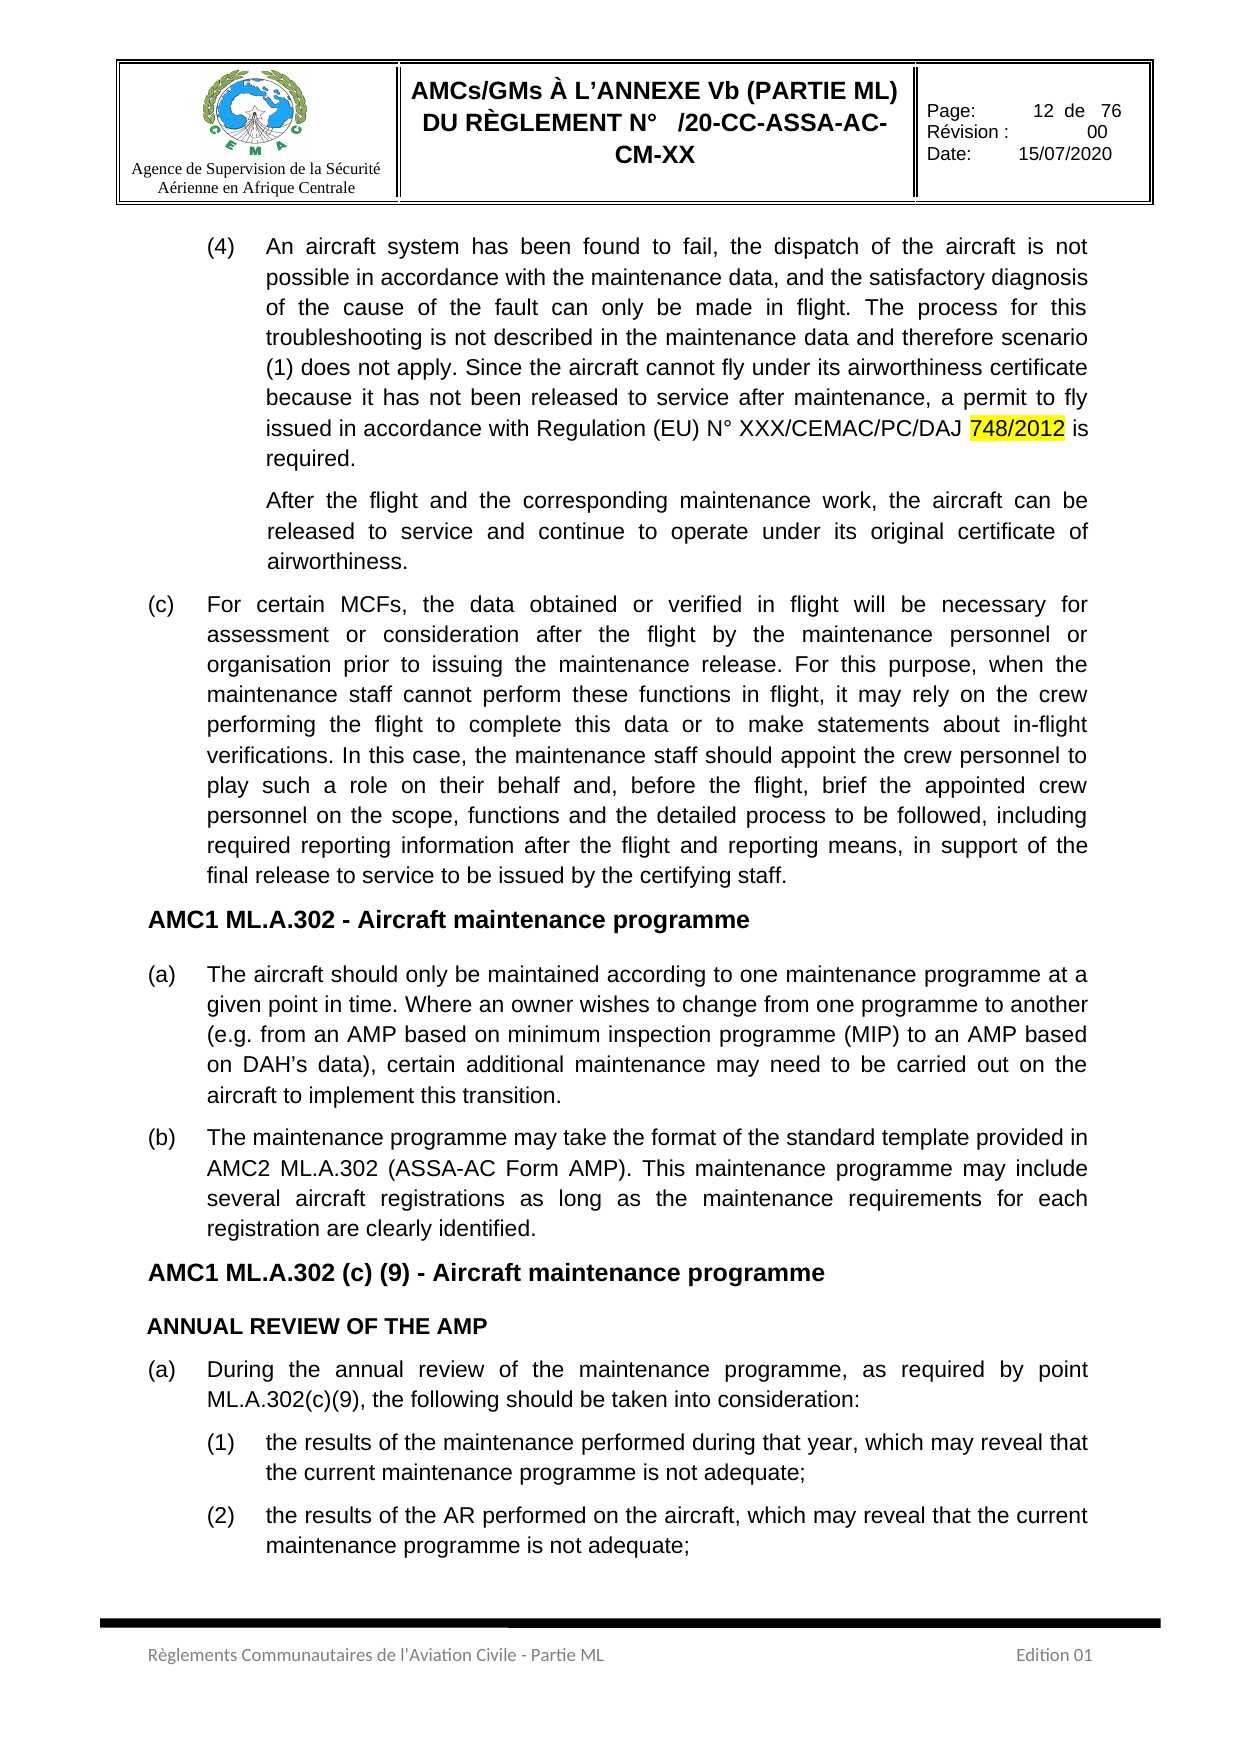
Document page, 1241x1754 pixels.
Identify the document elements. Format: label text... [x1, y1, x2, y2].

list the results of the maintenance performed during that year, which may reveal that the current maintenance programme is not adequate; [207, 1429, 1089, 1485]
list An aircraft system has been found to fail, the dispatch of the aircraft is not possible in accordance with the maintenance data, and the satisfactory diagnosis of the cause of the fault can only be made in flight. The process for this troubleshooting is not described in the maintenance data and therefore scenario (1) does not apply. Since the aircraft cannot fly under its airworthiness certificate because it has not been released to service after maintenance, a permit to fly issued in accordance with Regulation (EU) N° XXX/CEMAC/PC/DAJ 748/2012 is required. [207, 233, 1089, 471]
text After the flight and the corresponding maintenance work, the aircraft can be released to service and continue to operate under its original certificate of airworthiness. [266, 487, 1089, 574]
list The maintenance programme may take the format of the standard template provided in AMC2 ML.A.302 (ASSA-AC Form AMP). This maintenance programme may include several aircraft registrations as long as the maintenance requirements for each registration are clearly identified. [148, 1124, 1089, 1241]
text AMC1 ML.A.302 - Aircraft maintenance programme [148, 905, 1091, 934]
list The aircraft should only be maintained according to one maintenance programme at a given point in time. Where an owner wishes to change from one programme to another (e.g. from an AMP based on minimum inspection programme (MIP) to an AMP based on DAH’s data), certain additional maintenance may need to be carried out on the aircraft to implement this transition. [148, 961, 1089, 1108]
text AMC1 ML.A.302 (c) (9) - Aircraft maintenance programme [148, 1258, 1091, 1286]
subtitle ANNUAL REVIEW OF THE AMP [146, 1313, 1087, 1339]
list During the annual review of the maintenance programme, as required by point ML.A.302(c)(9), the following should be taken into consideration: [148, 1356, 1089, 1412]
list For certain MCFs, the data obtained or verified in flight will be necessary for assessment or consideration after the flight by the maintenance personnel or organisation prior to issuing the maintenance release. For this purpose, when the maintenance staff cannot perform these functions in flight, it may rely on the crew performing the flight to complete this data or to make statements about in-flight verifications. In this case, the maintenance staff should appoint the crew personnel to play such a role on their behalf and, before the flight, brief the appointed crew personnel on the scope, functions and the detailed process to be followed, including required reporting information after the flight and reporting means, in support of the final release to service to be issued by the certifying staff. [148, 591, 1089, 889]
list the results of the AR performed on the aircraft, which may reveal that the current maintenance programme is not adequate; [207, 1502, 1089, 1558]
